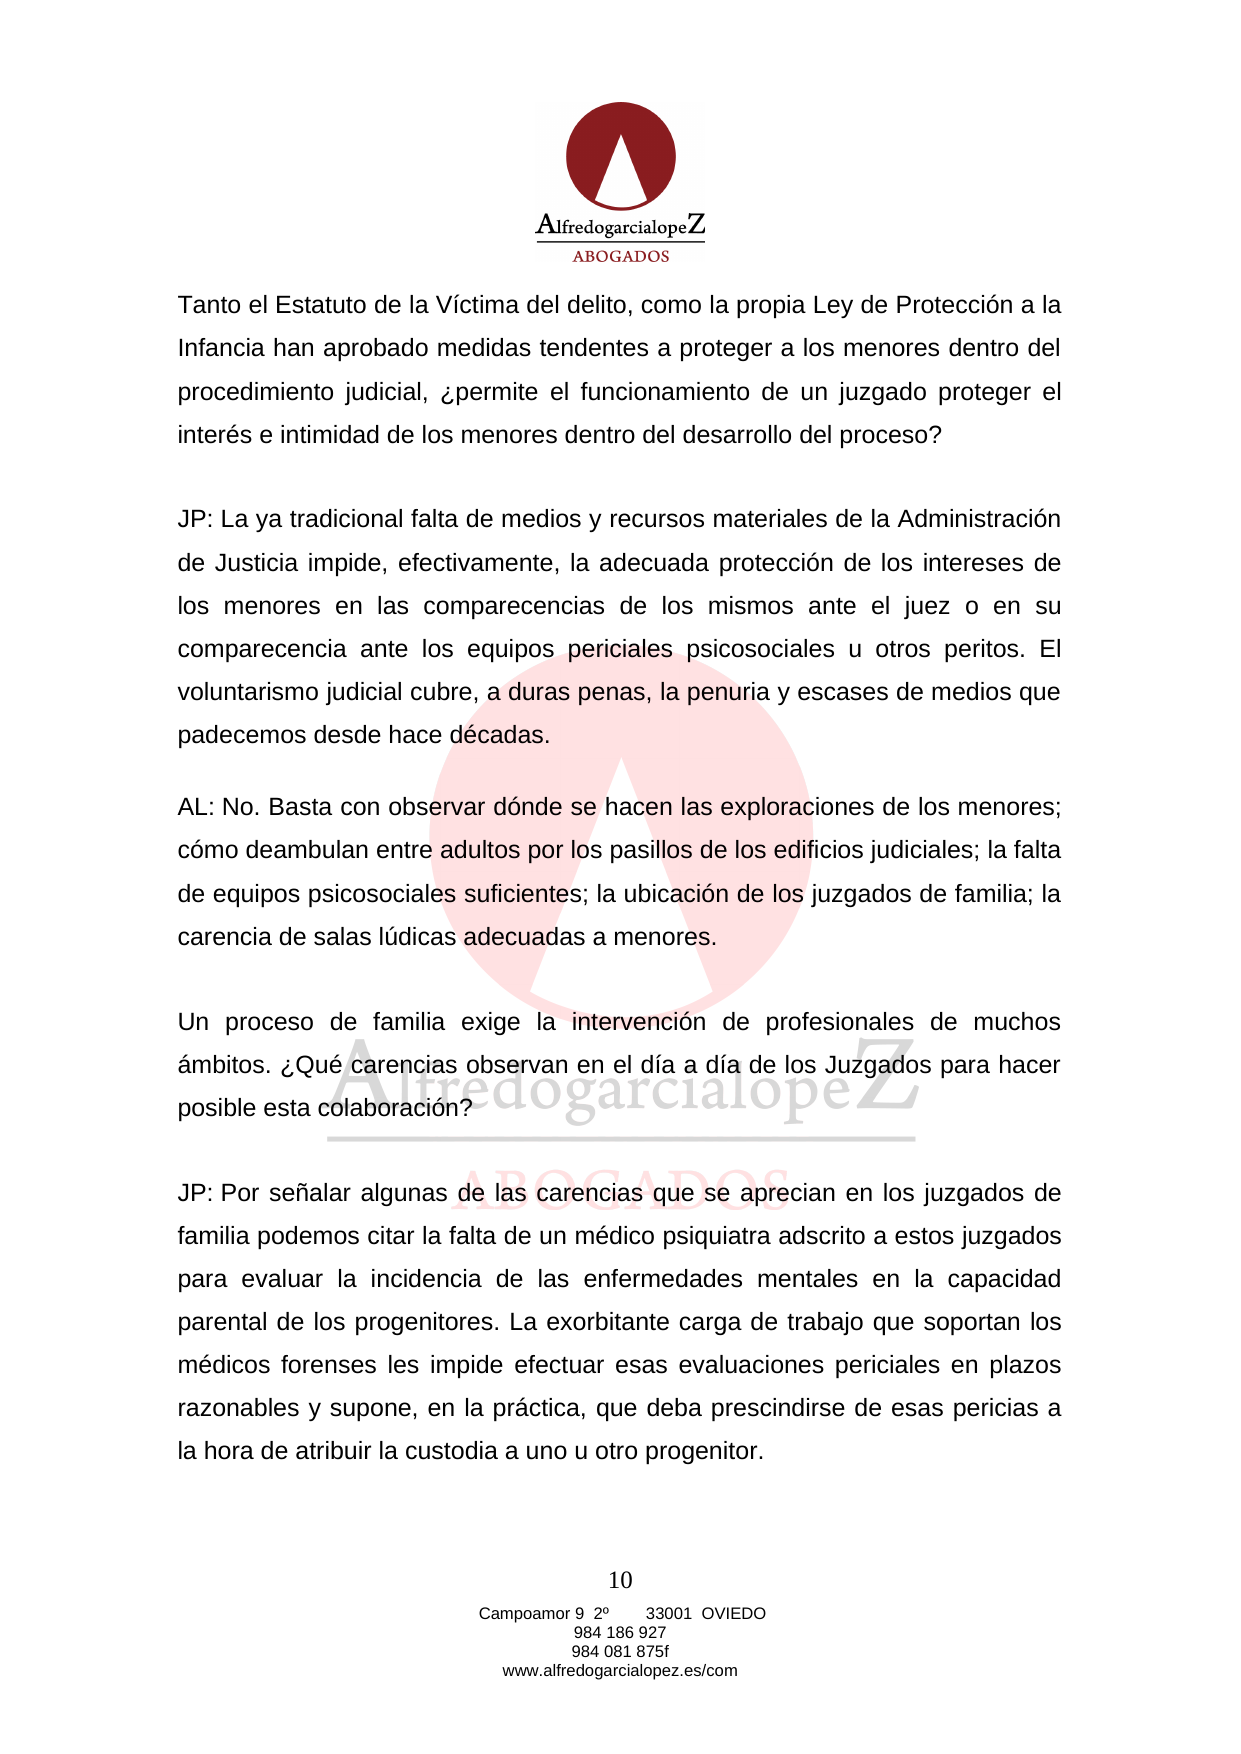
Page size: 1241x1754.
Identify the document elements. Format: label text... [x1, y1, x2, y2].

text JP: La ya tradicional falta de medios y recursos materiales de la Administración de Justicia impide, efectivamente, la adecuada protección de los intereses de los menores en las comparecencias de los mismos ante el juez o en su comparecencia ante los equipos periciales psicosociales u otros peritos. El voluntarismo judicial cubre, a duras penas, la penuria y escases de medios que padecemos desde hace décadas. [177, 504, 1063, 749]
text JP: Por señalar algunas de las carencias que se aprecian en los juzgados de familia podemos citar la falta de un médico psiquiatra adscrito a estos juzgados para evaluar la incidencia de las enfermedades mentales en la capacidad parental de los progenitores. La exorbitante carga de trabajo que soportan los médicos forenses les impide efectuar esas evaluaciones periciales en plazos razonables y supone, en la práctica, que deba prescindirse de esas pericias a la hora de atribuir la custodia a uno u otro progenitor. [177, 1177, 1063, 1465]
picture [535, 102, 705, 262]
text AL: No. Basta con observar dónde se hacen las exploraciones de los menores; cómo deambulan entre adultos por los pasillos de los edificios judiciales; la falta de equipos psicosociales suficientes; la ubicación de los juzgados de familia; la carencia de salas lúdicas adecuadas a menores. [177, 792, 1063, 950]
text Un proceso de familia exige la intervención de profesionales de muchos ámbitos. ¿Qué carencias observan en el día a día de los Juzgados para hacer posible esta colaboración? [177, 1006, 1063, 1121]
text Tanto el Estatuto de la Víctima del delito, como la propia Ley de Protección a la Infancia han aprobado medidas tendentes a proteger a los menores dentro del procedimiento judicial, ¿permite el funcionamiento de un juzgado proteger el interés e intimidad de los menores dentro del desarrollo del proceso? [177, 290, 1063, 448]
